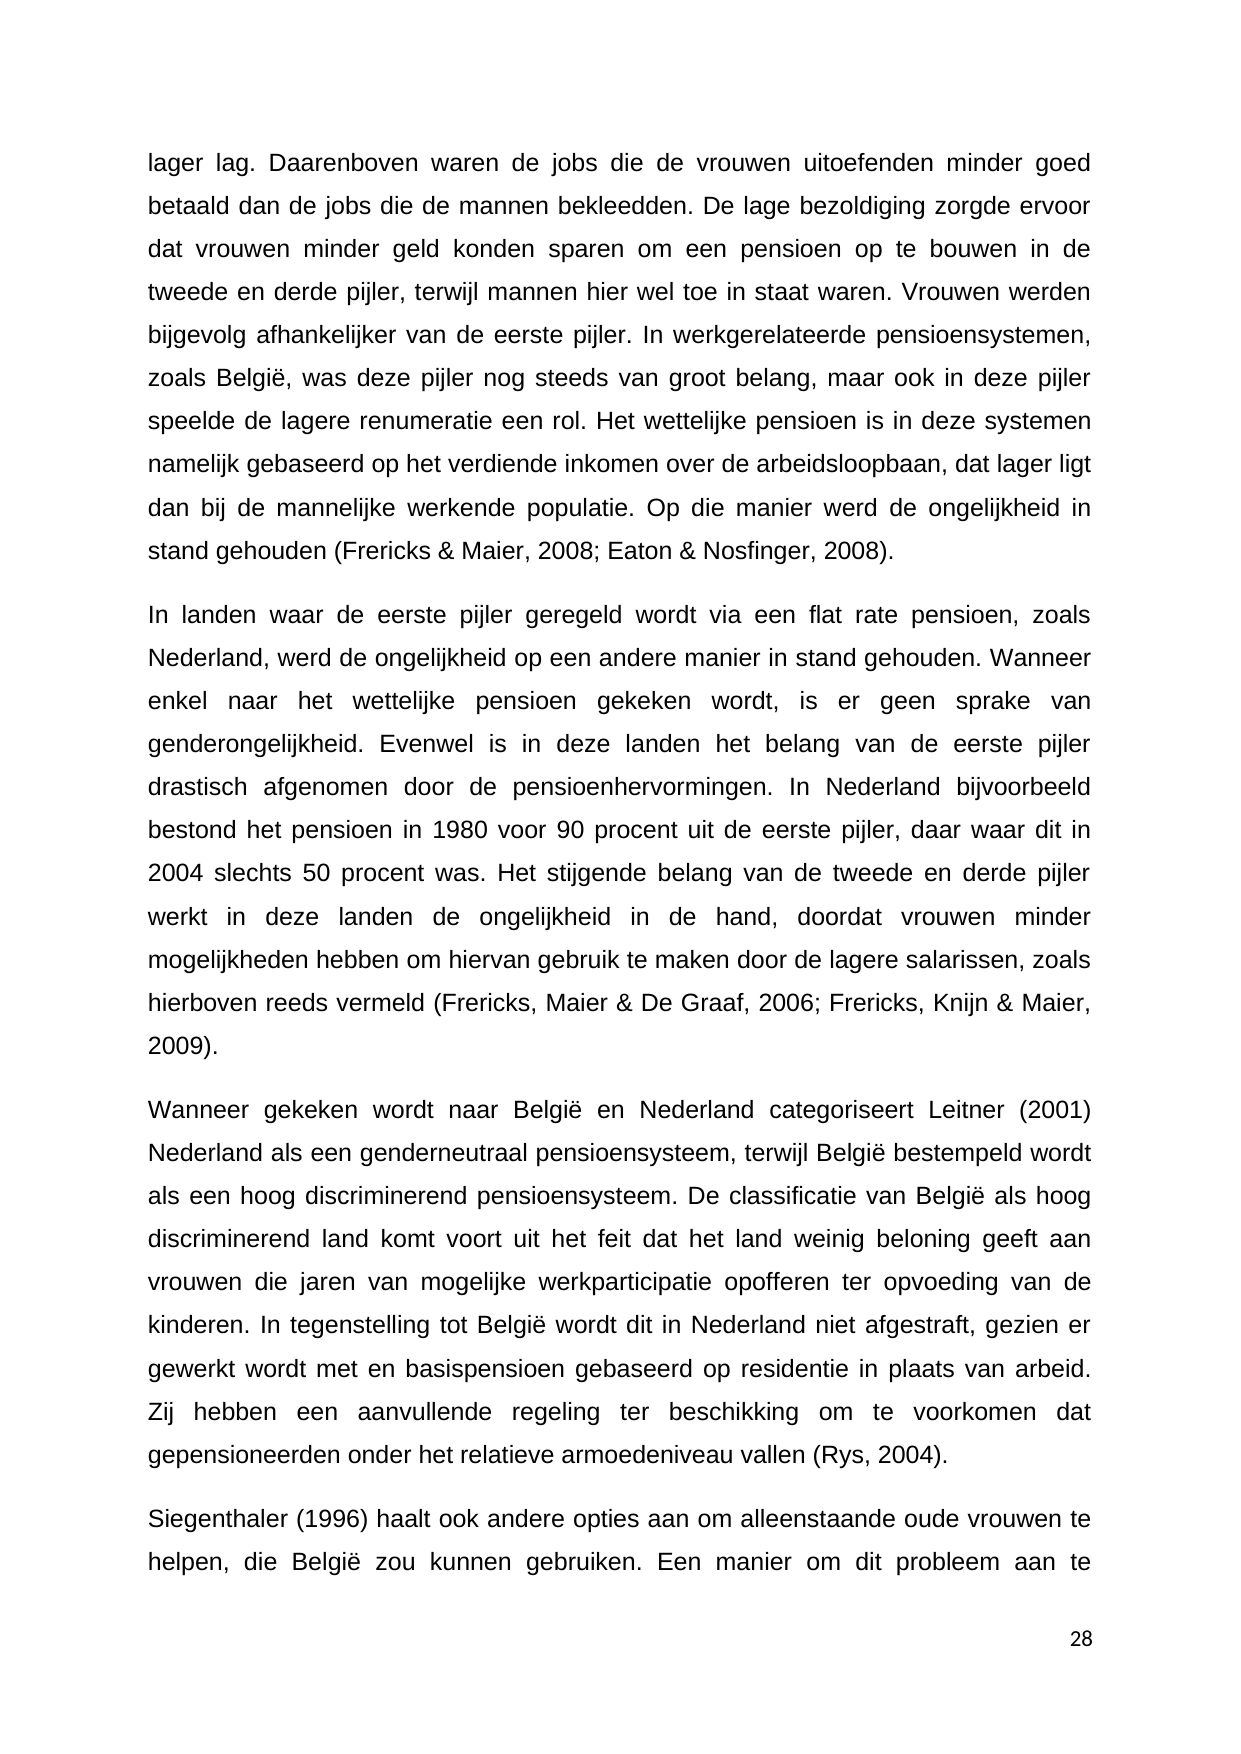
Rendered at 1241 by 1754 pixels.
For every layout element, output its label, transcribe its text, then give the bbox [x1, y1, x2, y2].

text Wanneer gekeken wordt naar België en Nederland categoriseert Leitner (2001) Nederland als een genderneutraal pensioensysteem, terwijl België bestempeld wordt als een hoog discriminerend pensioensysteem. De classificatie van België als hoog discriminerend land komt voort uit het feit dat het land weinig beloning geeft aan vrouwen die jaren van mogelijke werkparticipatie opofferen ter opvoeding van de kinderen. In tegenstelling tot België wordt dit in Nederland niet afgestraft, gezien er gewerkt wordt met en basispensioen gebaseerd op residentie in plaats van arbeid. Zij hebben een aanvullende regeling ter beschikking om te voorkomen dat gepensioneerden onder het relatieve armoedeniveau vallen (Rys, 2004). [148, 1095, 1093, 1469]
text In landen waar de eerste pijler geregeld wordt via een flat rate pensioen, zoals Nederland, werd de ongelijkheid op een andere manier in stand gehouden. Wanneer enkel naar het wettelijke pensioen gekeken wordt, is er geen sprake van genderongelijkheid. Evenwel is in deze landen het belang van de eerste pijler drastisch afgenomen door de pensioenhervormingen. In Nederland bijvoorbeeld bestond het pensioen in 1980 voor 90 procent uit de eerste pijler, daar waar dit in 2004 slechts 50 procent was. Het stijgende belang van de tweede en derde pijler werkt in deze landen de ongelijkheid in de hand, doordat vrouwen minder mogelijkheden hebben om hiervan gebruik te maken door de lagere salarissen, zoals hierboven reeds vermeld (Frericks, Maier & De Graaf, 2006; Frericks, Knijn & Maier, 2009). [148, 600, 1093, 1060]
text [148, 148, 1093, 564]
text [148, 1504, 1093, 1576]
